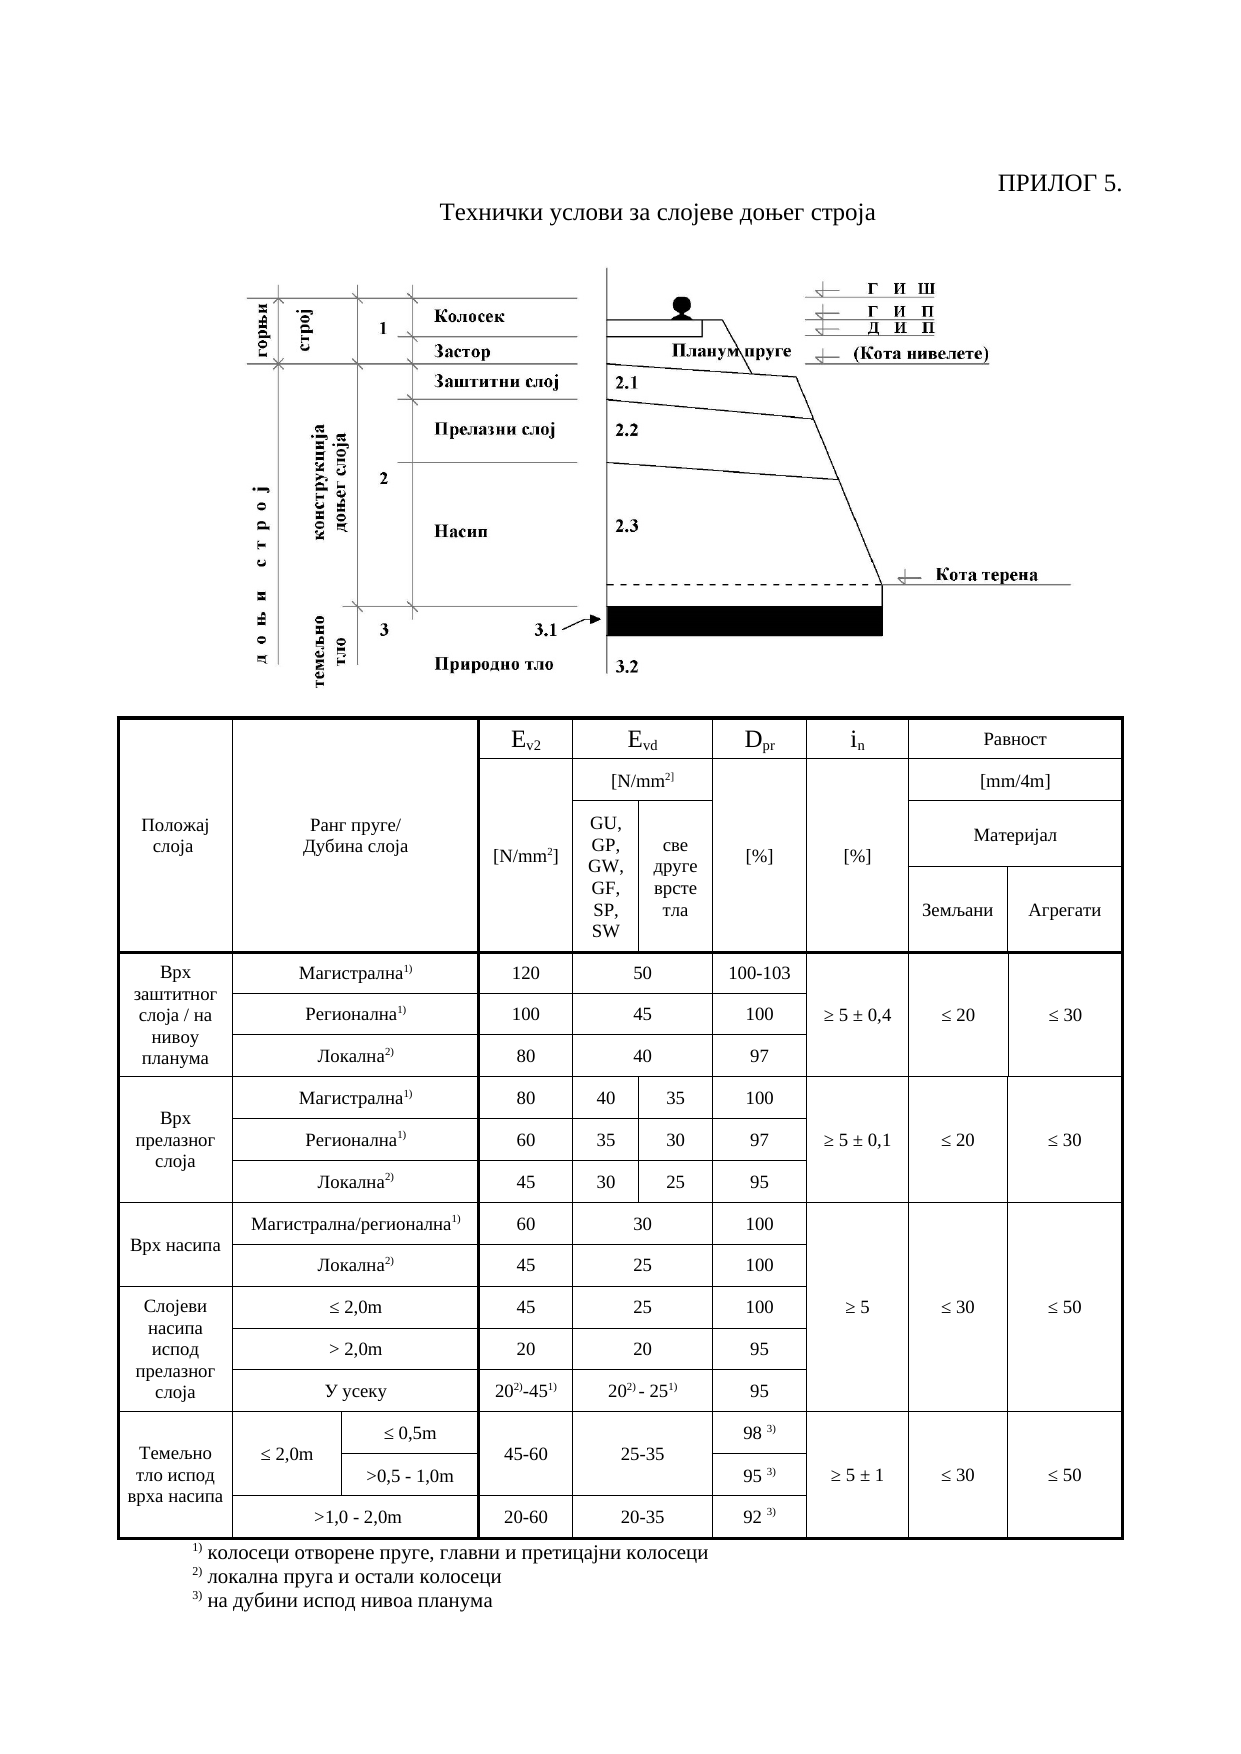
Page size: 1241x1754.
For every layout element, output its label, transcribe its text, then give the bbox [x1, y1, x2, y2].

table_cell [%] [713, 759, 806, 951]
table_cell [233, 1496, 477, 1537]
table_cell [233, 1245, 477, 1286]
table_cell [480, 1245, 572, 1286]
table_cell 95 [713, 1161, 806, 1202]
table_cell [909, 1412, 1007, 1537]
table_cell [N/mm2] [573, 759, 712, 800]
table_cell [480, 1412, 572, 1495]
table_cell 30 [639, 1119, 712, 1160]
table_cell Врх заштитног слоја / на нивоу планума [120, 954, 232, 1076]
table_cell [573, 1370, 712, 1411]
table_cell 30 [573, 1203, 712, 1244]
table_cell 45 [573, 994, 712, 1034]
table_cell 60 [480, 1203, 572, 1244]
table_cell 35 [639, 1077, 712, 1118]
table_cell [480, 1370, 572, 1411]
table_cell 100-103 [713, 954, 806, 992]
table_cell 120 [480, 954, 572, 992]
table_cell 97 [713, 1119, 806, 1160]
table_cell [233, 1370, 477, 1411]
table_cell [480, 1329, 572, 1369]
table_cell 25 [639, 1161, 712, 1202]
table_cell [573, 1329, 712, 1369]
table_cell Магистрална1) [233, 1077, 477, 1118]
table_cell 100 [480, 994, 572, 1034]
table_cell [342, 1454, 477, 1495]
table_cell 80 [480, 1035, 572, 1076]
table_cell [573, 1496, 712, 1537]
text 2) локална пруга и остали колосеци [162, 1564, 1122, 1588]
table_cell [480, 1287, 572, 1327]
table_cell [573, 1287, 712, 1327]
table_cell ≤ 30 [1009, 954, 1121, 1076]
table_cell Врх прелазног слоја [120, 1077, 232, 1202]
table_header Dpr [713, 720, 806, 758]
table_cell 60 [480, 1119, 572, 1160]
text Технички услови за слојеве доњег строја [118, 197, 1122, 226]
table_cell 97 [713, 1035, 806, 1076]
table_cell 100 [713, 994, 806, 1034]
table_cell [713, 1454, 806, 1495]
table_header Evd [573, 720, 712, 758]
table_cell Локална2) [233, 1161, 477, 1202]
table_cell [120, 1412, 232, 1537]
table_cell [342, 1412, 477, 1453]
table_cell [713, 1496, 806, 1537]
table_cell [%] [807, 759, 908, 951]
table_header Равност [909, 720, 1121, 758]
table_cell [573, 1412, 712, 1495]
table_cell Материјал [909, 801, 1121, 866]
table_cell [mm/4m] [909, 759, 1121, 800]
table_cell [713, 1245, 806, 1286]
table_cell 40 [573, 1035, 712, 1076]
text ПРИЛОГ 5. [118, 168, 1122, 197]
text 3) на дубини испод нивоа планума [162, 1588, 1122, 1612]
table_cell 35 [573, 1119, 638, 1160]
table_cell 40 [573, 1077, 638, 1118]
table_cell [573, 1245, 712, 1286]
table_header in [807, 720, 908, 758]
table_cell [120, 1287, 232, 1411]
table_cell ≥ 5 ± 0,4 [807, 954, 908, 1076]
table_cell 100 [713, 1203, 806, 1244]
table_header Ev2 [480, 720, 572, 758]
table_cell 45 [480, 1161, 572, 1202]
table_cell ≤ 20 [909, 1077, 1007, 1202]
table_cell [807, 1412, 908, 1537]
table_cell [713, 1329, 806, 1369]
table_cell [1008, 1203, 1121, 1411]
table_cell ≥ 5 ± 0,1 [807, 1077, 908, 1202]
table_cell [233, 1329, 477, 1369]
table_cell ≤ 30 [1008, 1077, 1121, 1202]
text 1) колосеци отворене пруге, главни и претицајни колосеци [162, 1540, 1122, 1564]
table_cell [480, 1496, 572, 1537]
table_cell Регионална1) [233, 994, 477, 1034]
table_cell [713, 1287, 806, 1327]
table_cell Регионална1) [233, 1119, 477, 1160]
table_cell ≥ 5 [807, 1203, 908, 1411]
table_cell 100 [713, 1077, 806, 1118]
table_cell 30 [573, 1161, 638, 1202]
table_cell Локална2) [233, 1035, 477, 1076]
table_cell Врх насипа [120, 1203, 232, 1286]
table_cell све друге врсте тла [639, 801, 712, 951]
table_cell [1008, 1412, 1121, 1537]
table_cell [N/mm2] [480, 759, 572, 951]
table_header Ранг пруге/ Дубина слоја [233, 720, 477, 951]
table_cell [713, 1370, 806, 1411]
table_cell 80 [480, 1077, 572, 1118]
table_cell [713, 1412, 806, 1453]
table_header Положај слоја [120, 720, 232, 951]
table_cell 50 [573, 954, 712, 992]
table_cell Магистрална/регионална1) [233, 1203, 477, 1244]
table_cell ≤ 20 [909, 954, 1008, 1076]
table_cell Агрегати [1008, 867, 1121, 951]
table_cell GU, GP, GW, GF, SP, SW [573, 801, 638, 951]
picture [219, 238, 1096, 704]
table_cell Магистрална1) [233, 954, 477, 992]
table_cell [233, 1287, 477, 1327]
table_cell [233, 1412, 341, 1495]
table_cell ≤ 30 [909, 1203, 1007, 1411]
table_cell Земљани [909, 867, 1007, 951]
